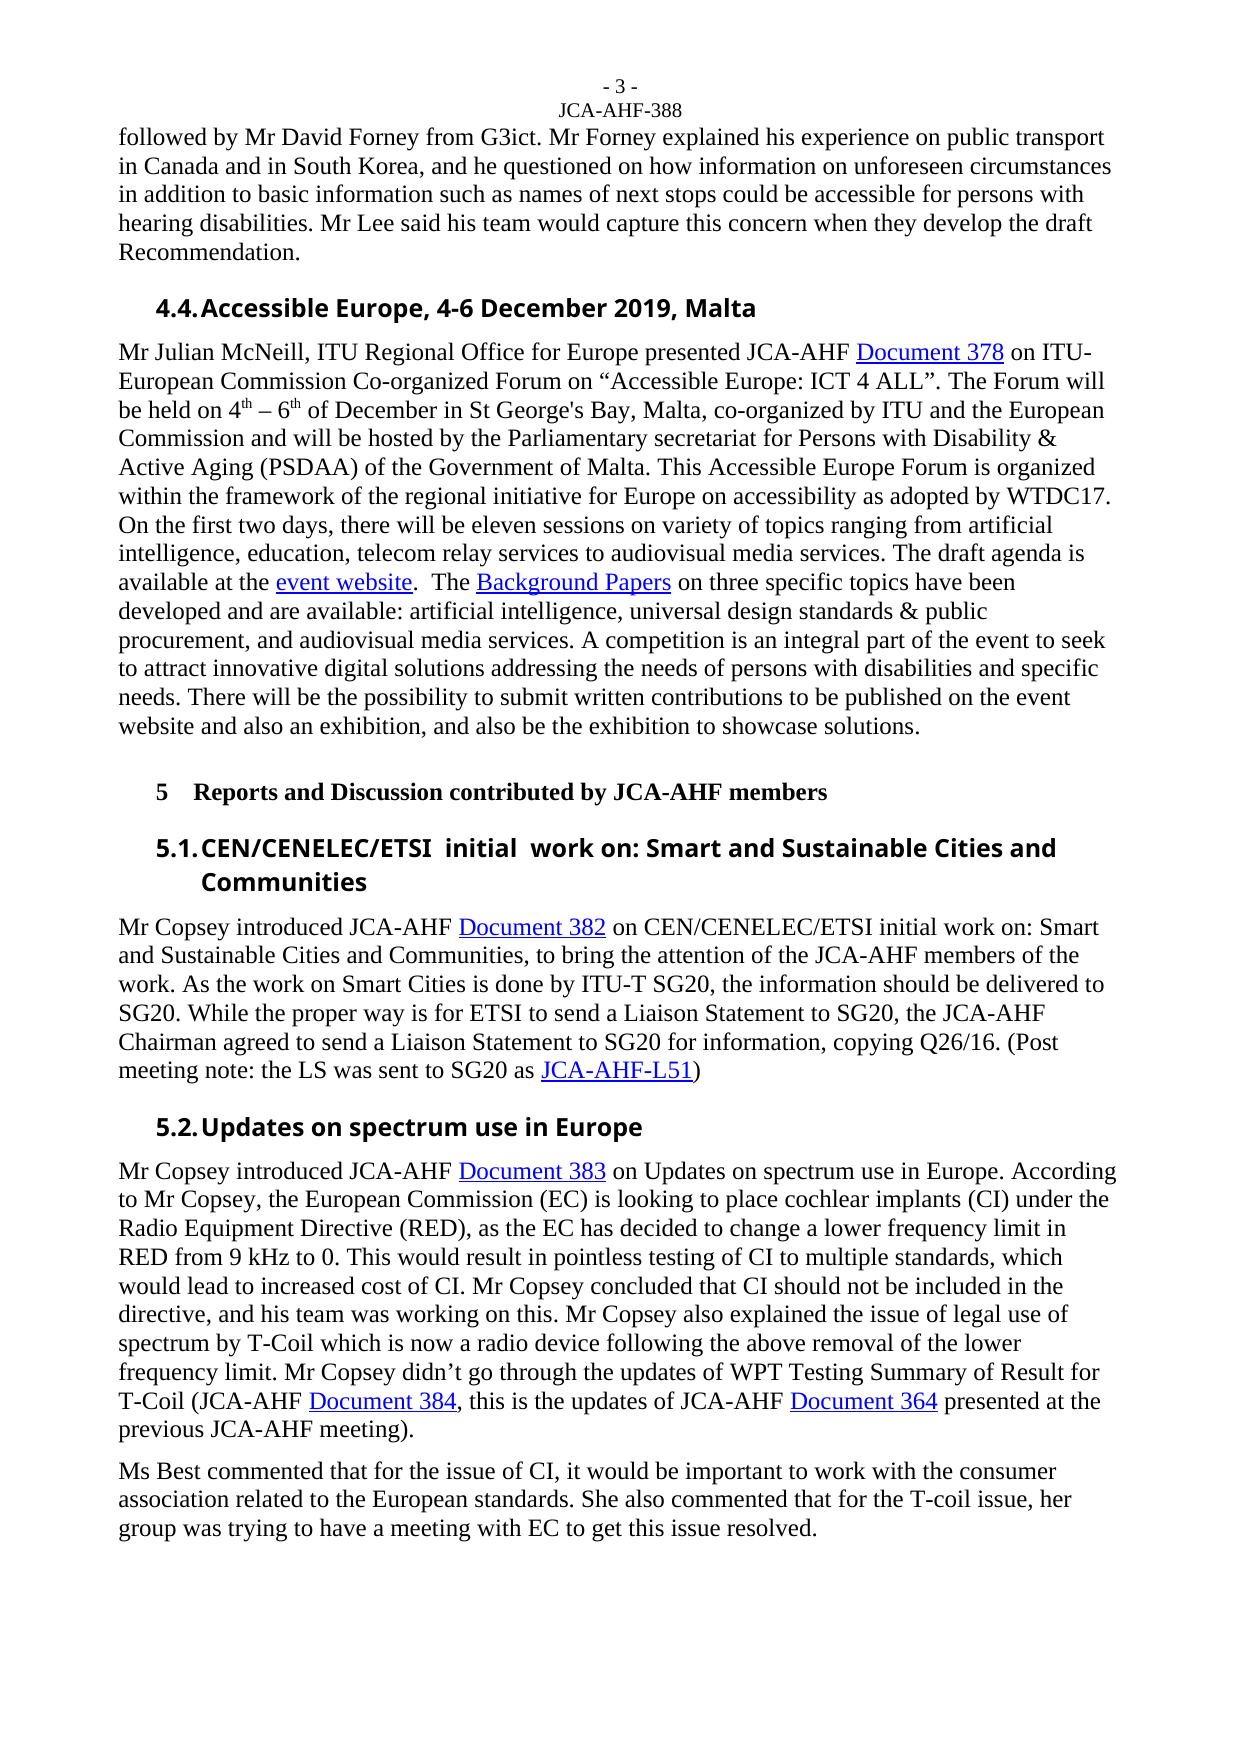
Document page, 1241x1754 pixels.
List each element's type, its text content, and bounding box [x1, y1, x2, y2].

subtitle Accessible Europe, 4-6 December 2019, Malta [156, 291, 1122, 325]
text Mr Copsey introduced JCA-AHF Document 382 on CEN/CENELEC/ETSI initial work on: Smart and Sustainable Cities and Communities, to bring the attention of the JCA-AHF members of the work. As the work on Smart Cities is done by ITU-T SG20, the information should be delivered to SG20. While the proper way is for ETSI to send a Liaison Statement to SG20, the JCA-AHF Chairman agreed to send a Liaison Statement to SG20 for information, copying Q26/16. (Post meeting note: the LS was sent to SG20 as JCA-AHF-L51) [118, 912, 1122, 1084]
text Mr Julian McNeill, ITU Regional Office for Europe presented JCA-AHF Document 378 on ITU-European Commission Co-organized Forum on “Accessible Europe: ICT 4 ALL”. The Forum will be held on 4th – 6th of December in St George's Bay, Malta, co-organized by ITU and the European Commission and will be hosted by the Parliamentary secretariat for Persons with Disability & Active Aging (PSDAA) of the Government of Malta. This Accessible Europe Forum is organized within the framework of the regional initiative for Europe on accessibility as adopted by WTDC17. On the first two days, there will be eleven sessions on variety of topics ranging from artificial intelligence, education, telecom relay services to audiovisual media services. The draft agenda is available at the event website. The Background Papers on three specific topics have been developed and are available: artificial intelligence, universal design standards & public procurement, and audiovisual media services. A competition is an integral part of the event to seek to attract innovative digital solutions addressing the needs of persons with disabilities and specific needs. There will be the possibility to submit written contributions to be published on the event website and also an exhibition, and also be the exhibition to showcase solutions. [118, 337, 1122, 740]
text Mr Copsey introduced JCA-AHF Document 383 on Updates on spectrum use in Europe. According to Mr Copsey, the European Commission (EC) is looking to place cochlear implants (CI) under the Radio Equipment Directive (RED), as the EC has decided to change a lower frequency limit in RED from 9 kHz to 0. This would result in pointless testing of CI to multiple standards, which would lead to increased cost of CI. Mr Copsey concluded that CI should not be included in the directive, and his team was working on this. Mr Copsey also explained the issue of legal use of spectrum by T-Coil which is now a radio device following the above removal of the lower frequency limit. Mr Copsey didn’t go through the updates of WPT Testing Summary of Result for T-Coil (JCA-AHF Document 384, this is the updates of JCA-AHF Document 364 presented at the previous JCA-AHF meeting). [118, 1156, 1122, 1443]
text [118, 122, 1122, 266]
subtitle CEN/CENELEC/ETSI initial work on: Smart and Sustainable Cities and Communities [156, 831, 1122, 899]
subtitle Updates on spectrum use in Europe [156, 1109, 1122, 1143]
subtitle Reports and Discussion contributed by JCA-AHF members [156, 777, 1122, 806]
text Ms Best commented that for the issue of CI, it would be important to work with the consumer association related to the European standards. She also commented that for the T-coil issue, her group was trying to have a meeting with EC to get this issue resolved. [118, 1456, 1122, 1542]
